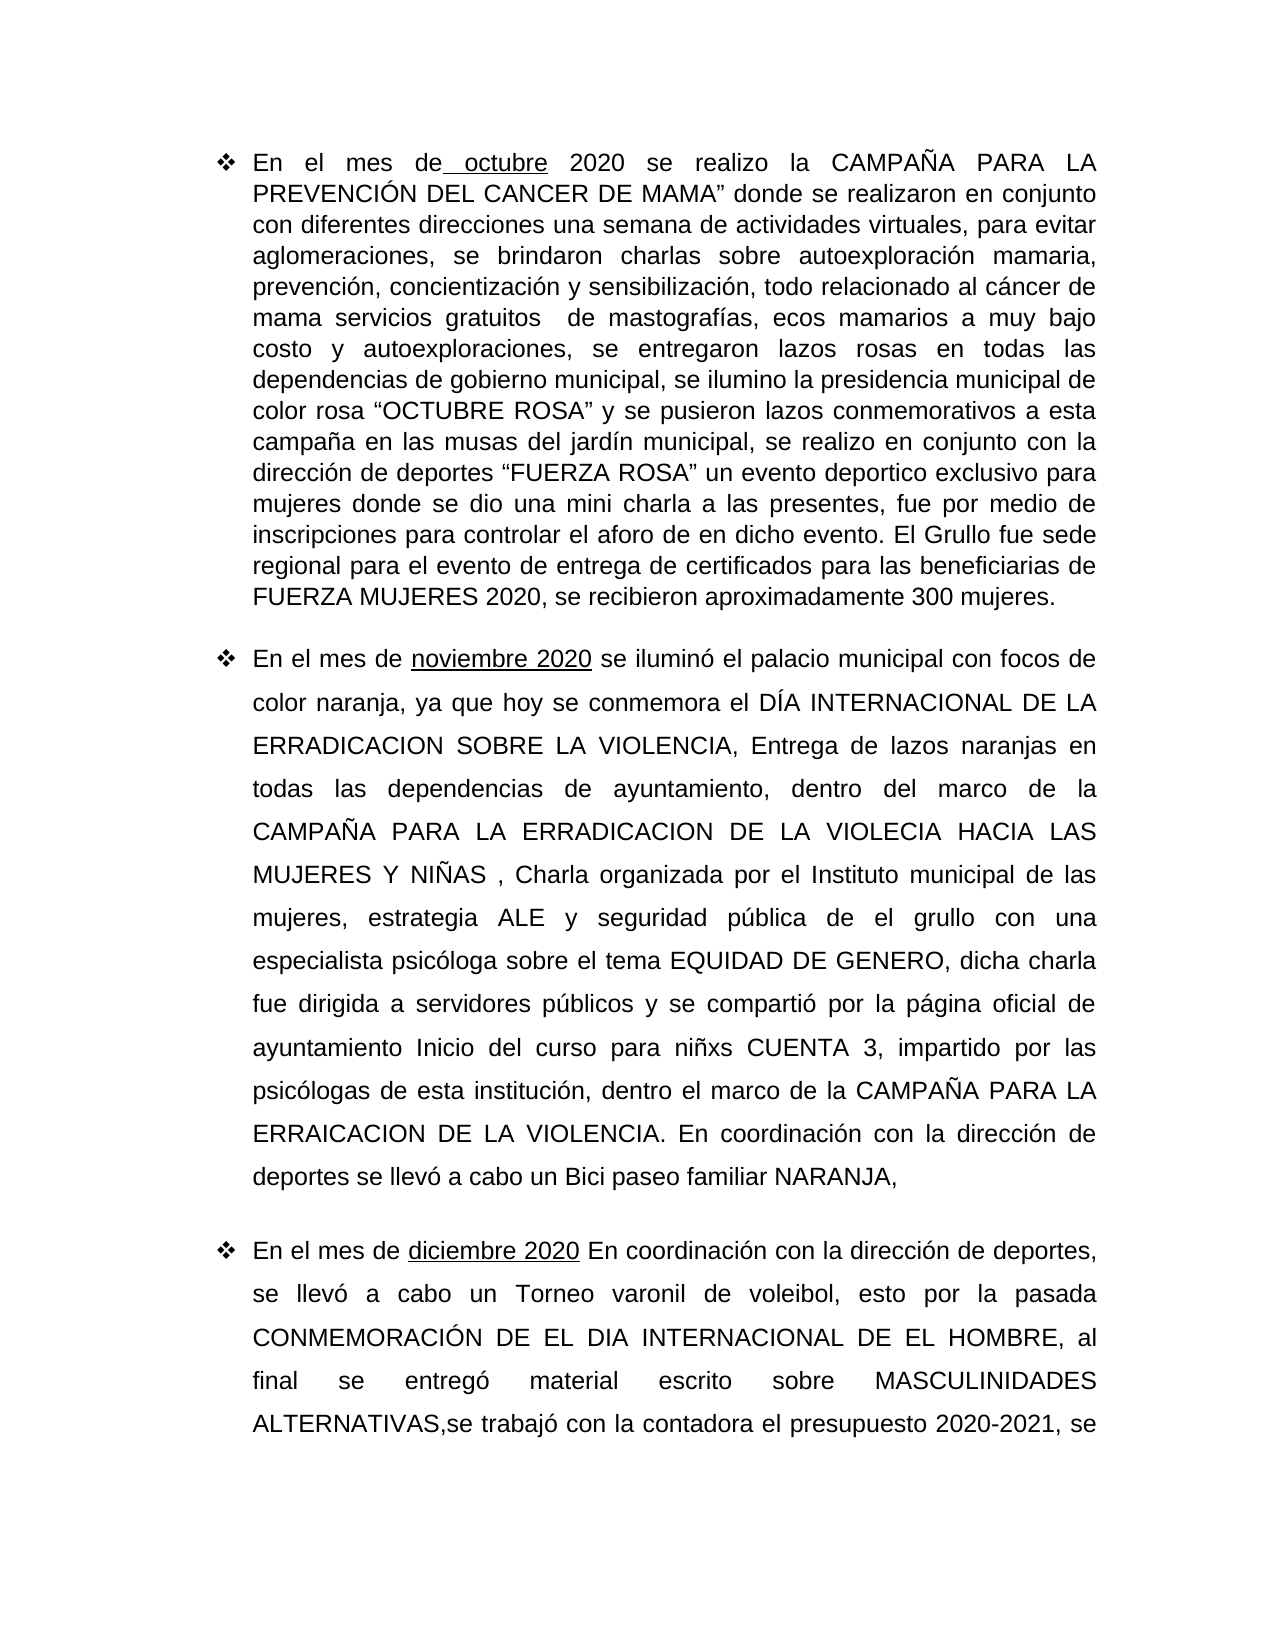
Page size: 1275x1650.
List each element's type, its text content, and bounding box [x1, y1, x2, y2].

list En el mes de noviembre 2020 se iluminó el palacio municipal con focos de color naranja, ya que hoy se conmemora el DÍA INTERNACIONAL DE LA ERRADICACION SOBRE LA VIOLENCIA, Entrega de lazos naranjas en todas las dependencias de ayuntamiento, dentro del marco de la CAMPAÑA PARA LA ERRADICACION DE LA VIOLECIA HACIA LAS MUJERES Y NIÑAS , Charla organizada por el Instituto municipal de las mujeres, estrategia ALE y seguridad pública de el grullo con una especialista psicóloga sobre el tema EQUIDAD DE GENERO, dicha charla fue dirigida a servidores públicos y se compartió por la página oficial de ayuntamiento Inicio del curso para niñxs CUENTA 3, impartido por las psicólogas de esta institución, dentro el marco de la CAMPAÑA PARA LA ERRAICACION DE LA VIOLENCIA. En coordinación con la dirección de deportes se llevó a cabo un Bici paseo familiar NARANJA, [215, 644, 1098, 1191]
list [215, 1236, 1098, 1437]
list En el mes de octubre 2020 se realizo la CAMPAÑA PARA LA PREVENCIÓN DEL CANCER DE MAMA” donde se realizaron en conjunto con diferentes direcciones una semana de actividades virtuales, para evitar aglomeraciones, se brindaron charlas sobre autoexploración mamaria, prevención, concientización y sensibilización, todo relacionado al cáncer de mama servicios gratuitos de mastografías, ecos mamarios a muy bajo costo y autoexploraciones, se entregaron lazos rosas en todas las dependencias de gobierno municipal, se ilumino la presidencia municipal de color rosa “OCTUBRE ROSA” y se pusieron lazos conmemorativos a esta campaña en las musas del jardín municipal, se realizo en conjunto con la dirección de deportes “FUERZA ROSA” un evento deportico exclusivo para mujeres donde se dio una mini charla a las presentes, fue por medio de inscripciones para controlar el aforo de en dicho evento. El Grullo fue sede regional para el evento de entrega de certificados para las beneficiarias de FUERZA MUJERES 2020, se recibieron aproximadamente 300 mujeres. [215, 148, 1098, 611]
